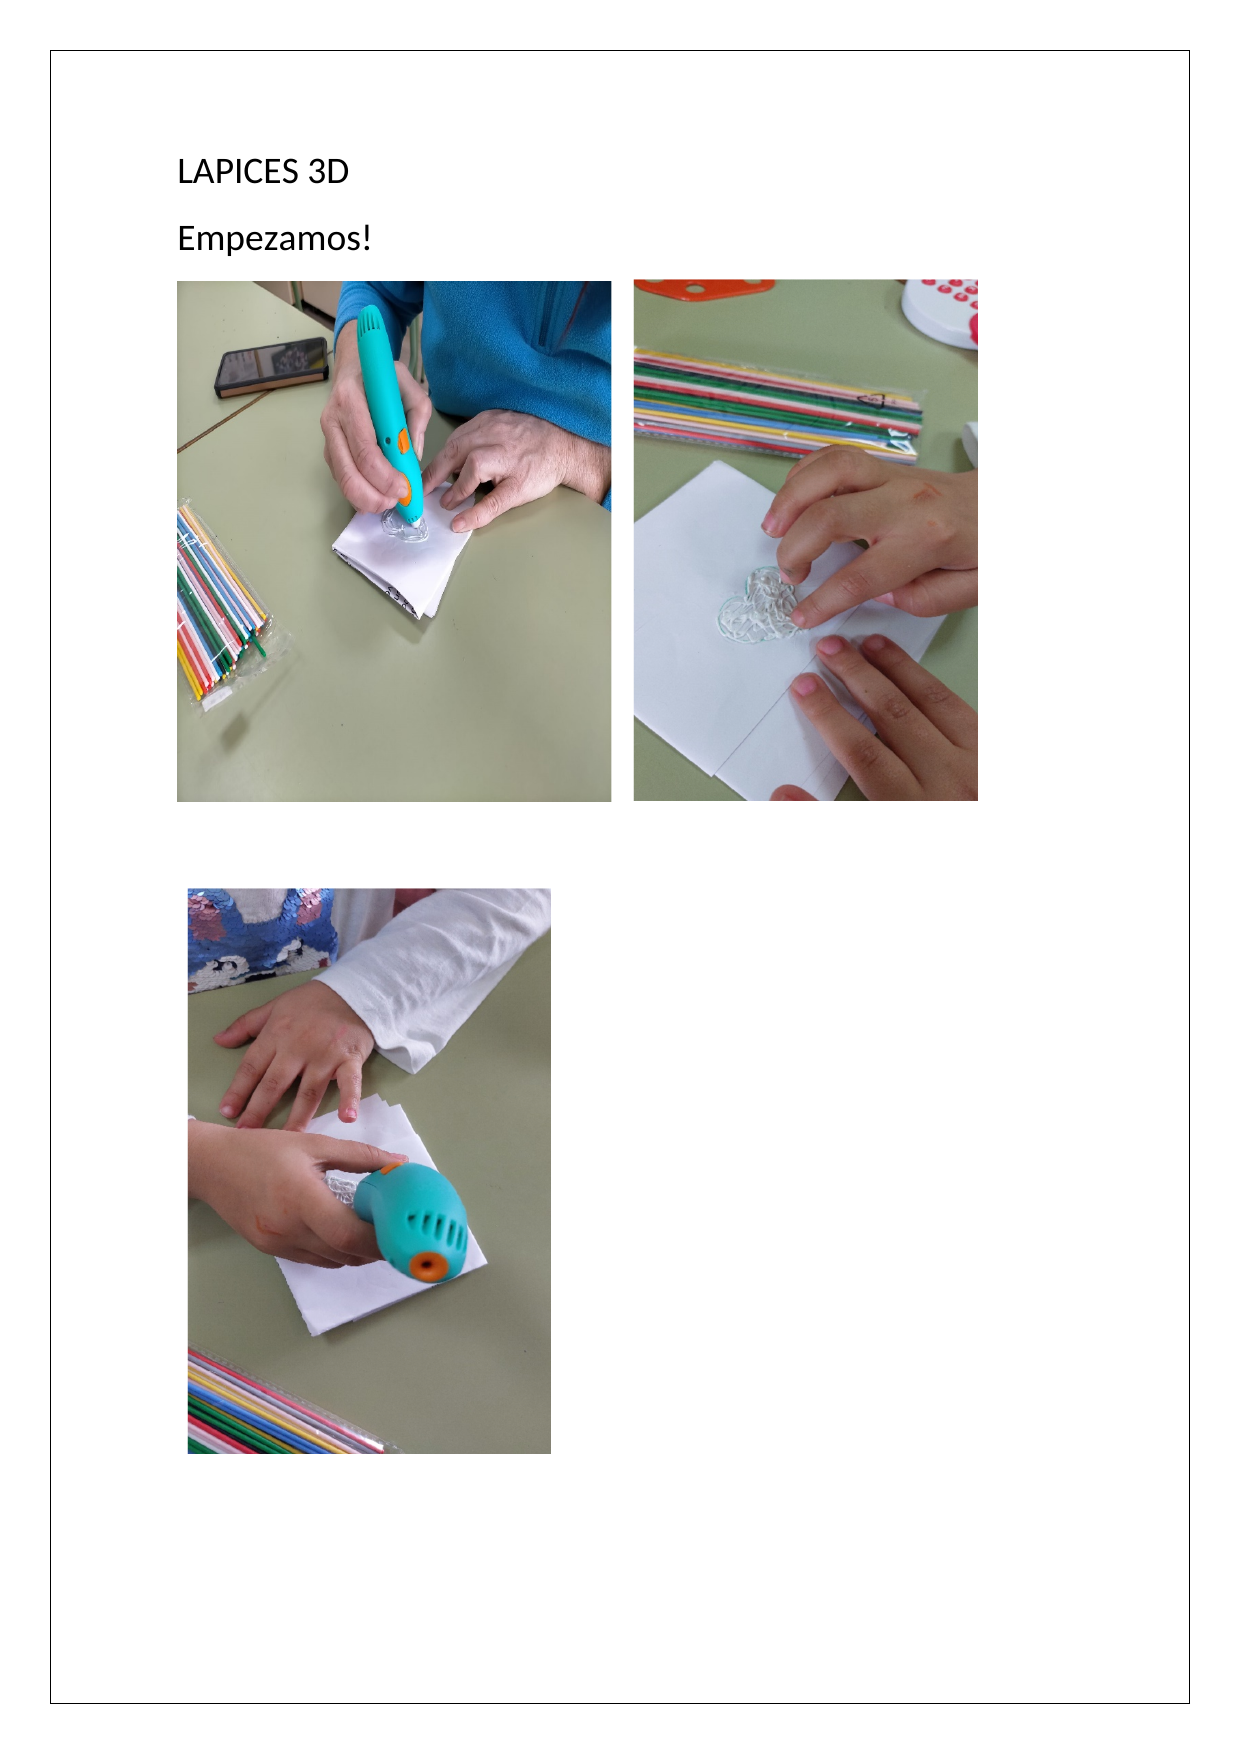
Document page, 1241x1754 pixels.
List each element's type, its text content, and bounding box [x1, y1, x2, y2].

picture [177, 281, 612, 802]
picture [634, 280, 978, 800]
picture [188, 889, 551, 1454]
text Empezamos! [177, 214, 1063, 259]
text LAPICES 3D [177, 147, 1063, 193]
